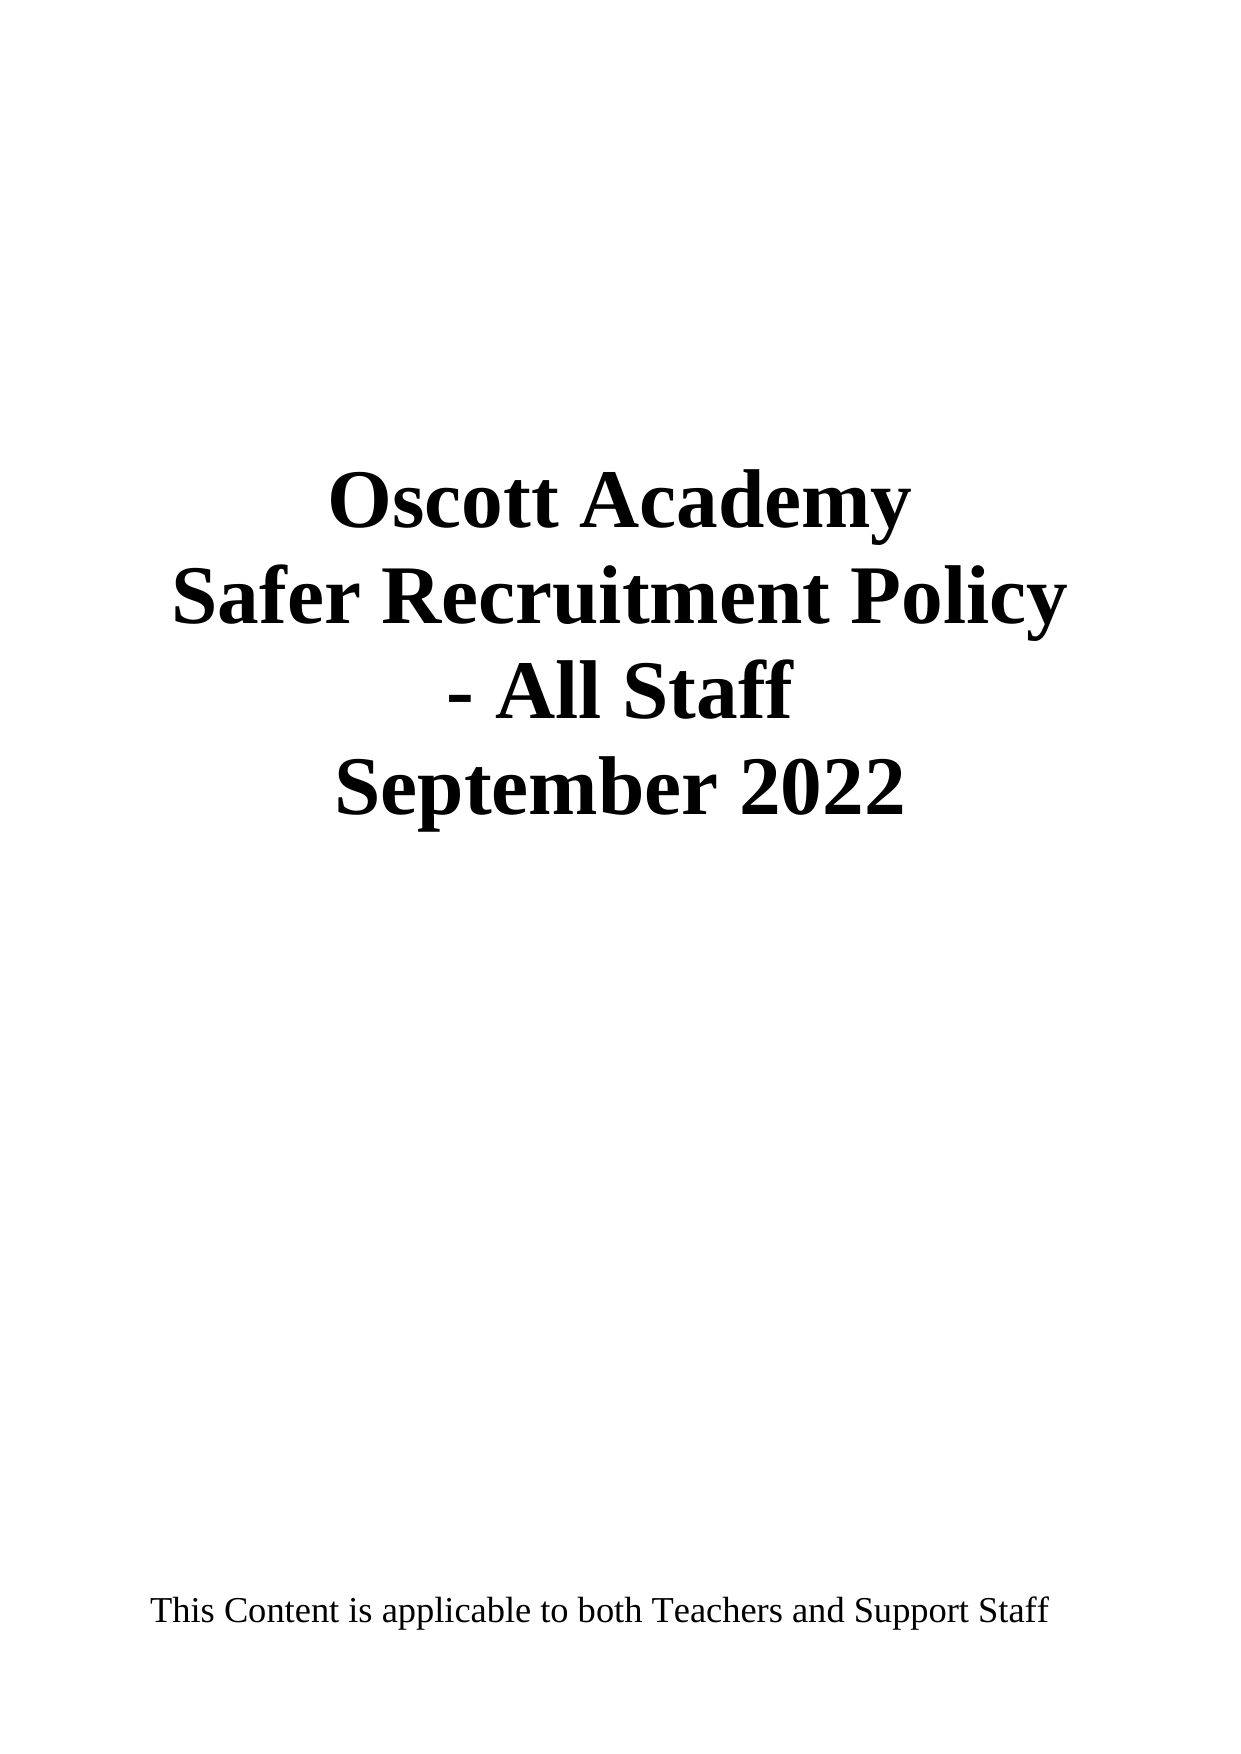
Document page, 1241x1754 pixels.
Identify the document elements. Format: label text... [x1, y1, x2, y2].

text September 2022 [150, 737, 1090, 833]
text This Content is applicable to both Teachers and Support Staff [150, 1588, 1090, 1630]
text Safer Recruitment Policy - All Staff [150, 545, 1090, 737]
text Oscott Academy [150, 449, 1090, 545]
